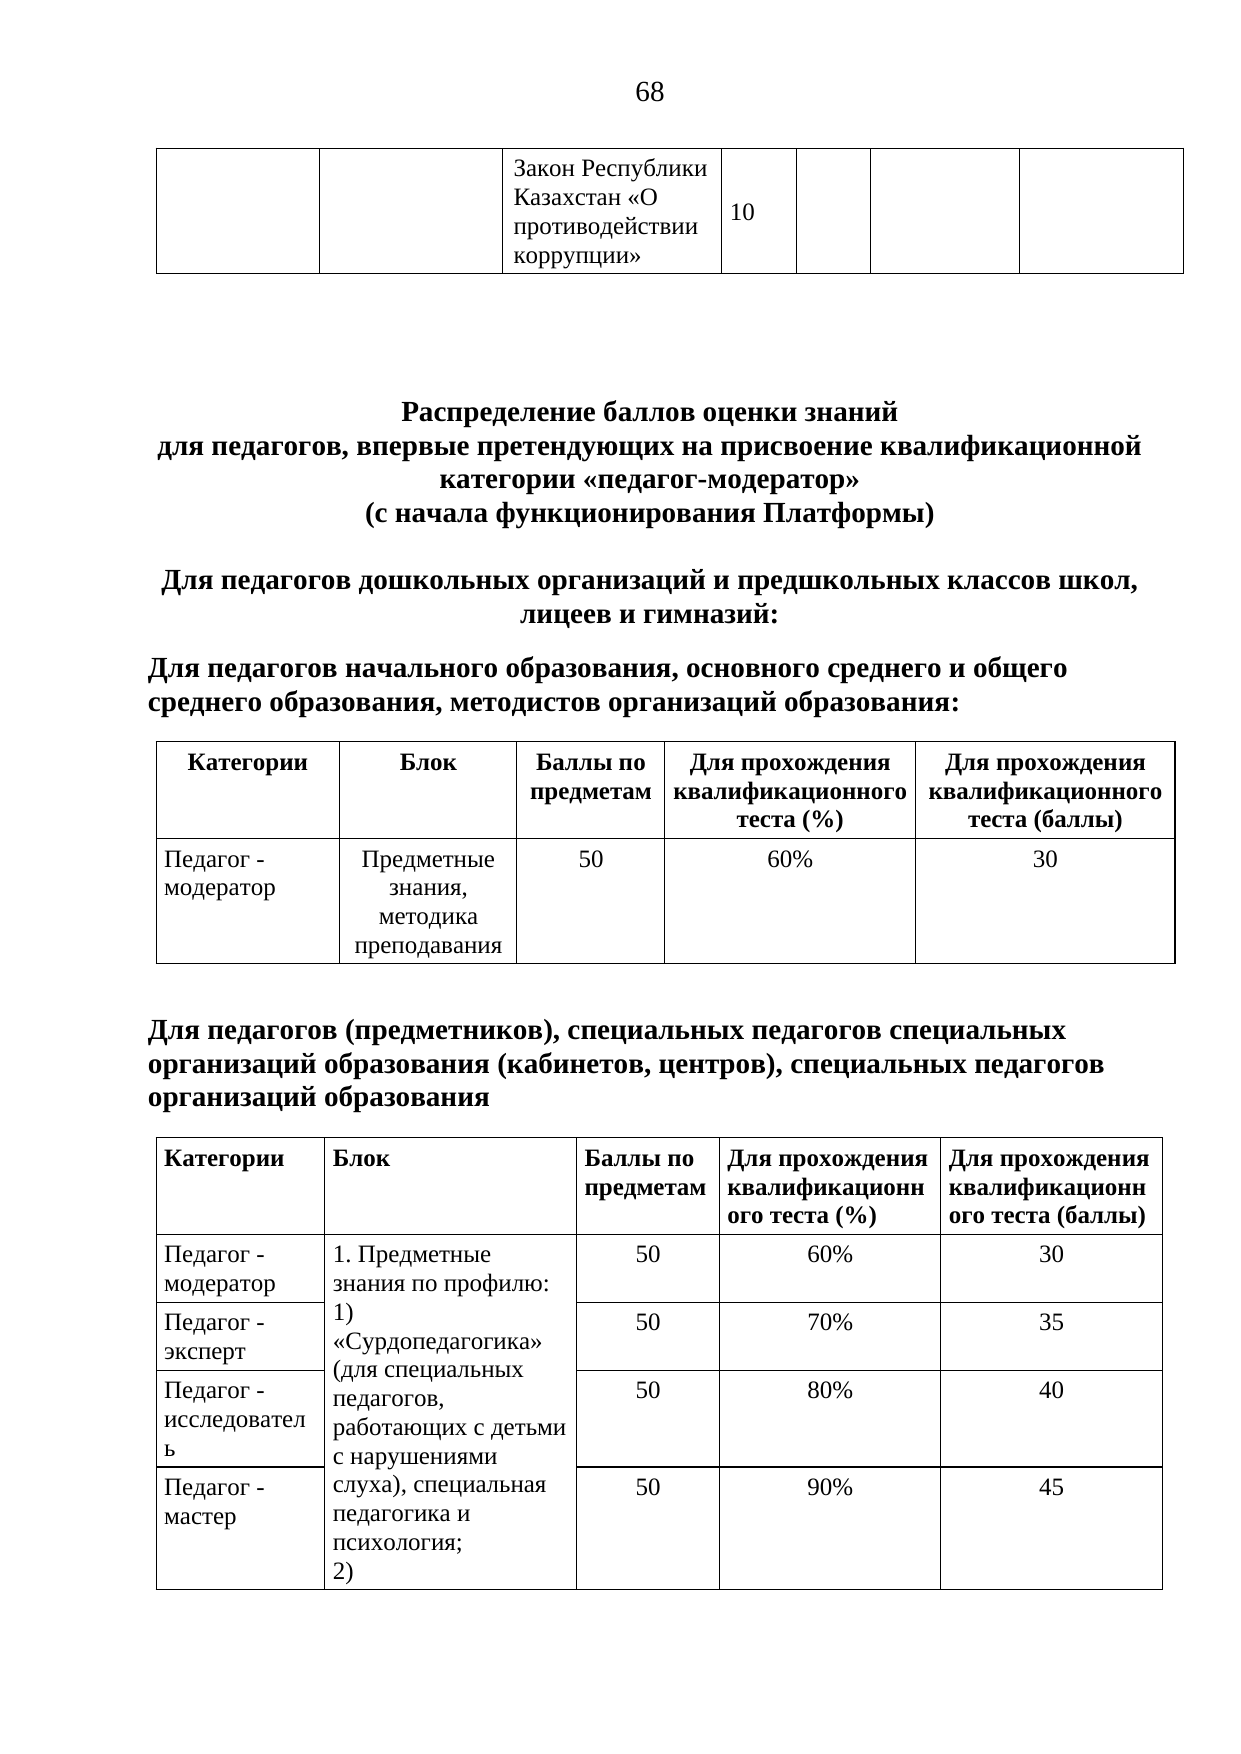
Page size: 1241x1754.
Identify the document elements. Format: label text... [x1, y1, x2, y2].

text (с начала функционирования Платформы) [148, 495, 1152, 529]
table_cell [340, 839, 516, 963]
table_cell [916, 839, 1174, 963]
text Для педагогов начального образования, основного среднего и общего среднего образования, методистов организаций образования: [148, 650, 1152, 717]
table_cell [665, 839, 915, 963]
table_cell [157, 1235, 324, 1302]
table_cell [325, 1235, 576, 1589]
text Распределение баллов оценки знаний [148, 394, 1152, 428]
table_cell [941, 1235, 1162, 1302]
text для педагогов, впервые претендующих на присвоение квалификационной категории «педагог-модератор» [148, 428, 1152, 495]
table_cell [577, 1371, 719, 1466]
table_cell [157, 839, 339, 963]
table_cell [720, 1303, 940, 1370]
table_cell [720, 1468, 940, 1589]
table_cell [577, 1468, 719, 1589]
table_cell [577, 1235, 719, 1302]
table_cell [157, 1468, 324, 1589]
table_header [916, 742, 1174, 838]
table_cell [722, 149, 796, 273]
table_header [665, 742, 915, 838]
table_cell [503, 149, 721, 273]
text Для педагогов (предметников), специальных педагогов специальных организаций образования (кабинетов, центров), специальных педагогов организаций образования [148, 1012, 1152, 1113]
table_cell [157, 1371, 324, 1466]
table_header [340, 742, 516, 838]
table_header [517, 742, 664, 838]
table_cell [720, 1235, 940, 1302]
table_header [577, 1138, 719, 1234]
text Для педагогов дошкольных организаций и предшкольных классов школ, лицеев и гимназий: [148, 562, 1152, 629]
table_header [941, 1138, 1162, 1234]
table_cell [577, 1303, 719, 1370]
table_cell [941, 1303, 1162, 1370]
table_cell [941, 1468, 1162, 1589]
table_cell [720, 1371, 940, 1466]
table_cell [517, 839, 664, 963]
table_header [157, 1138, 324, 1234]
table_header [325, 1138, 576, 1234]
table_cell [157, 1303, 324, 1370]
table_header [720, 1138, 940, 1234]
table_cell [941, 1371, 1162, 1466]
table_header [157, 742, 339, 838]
